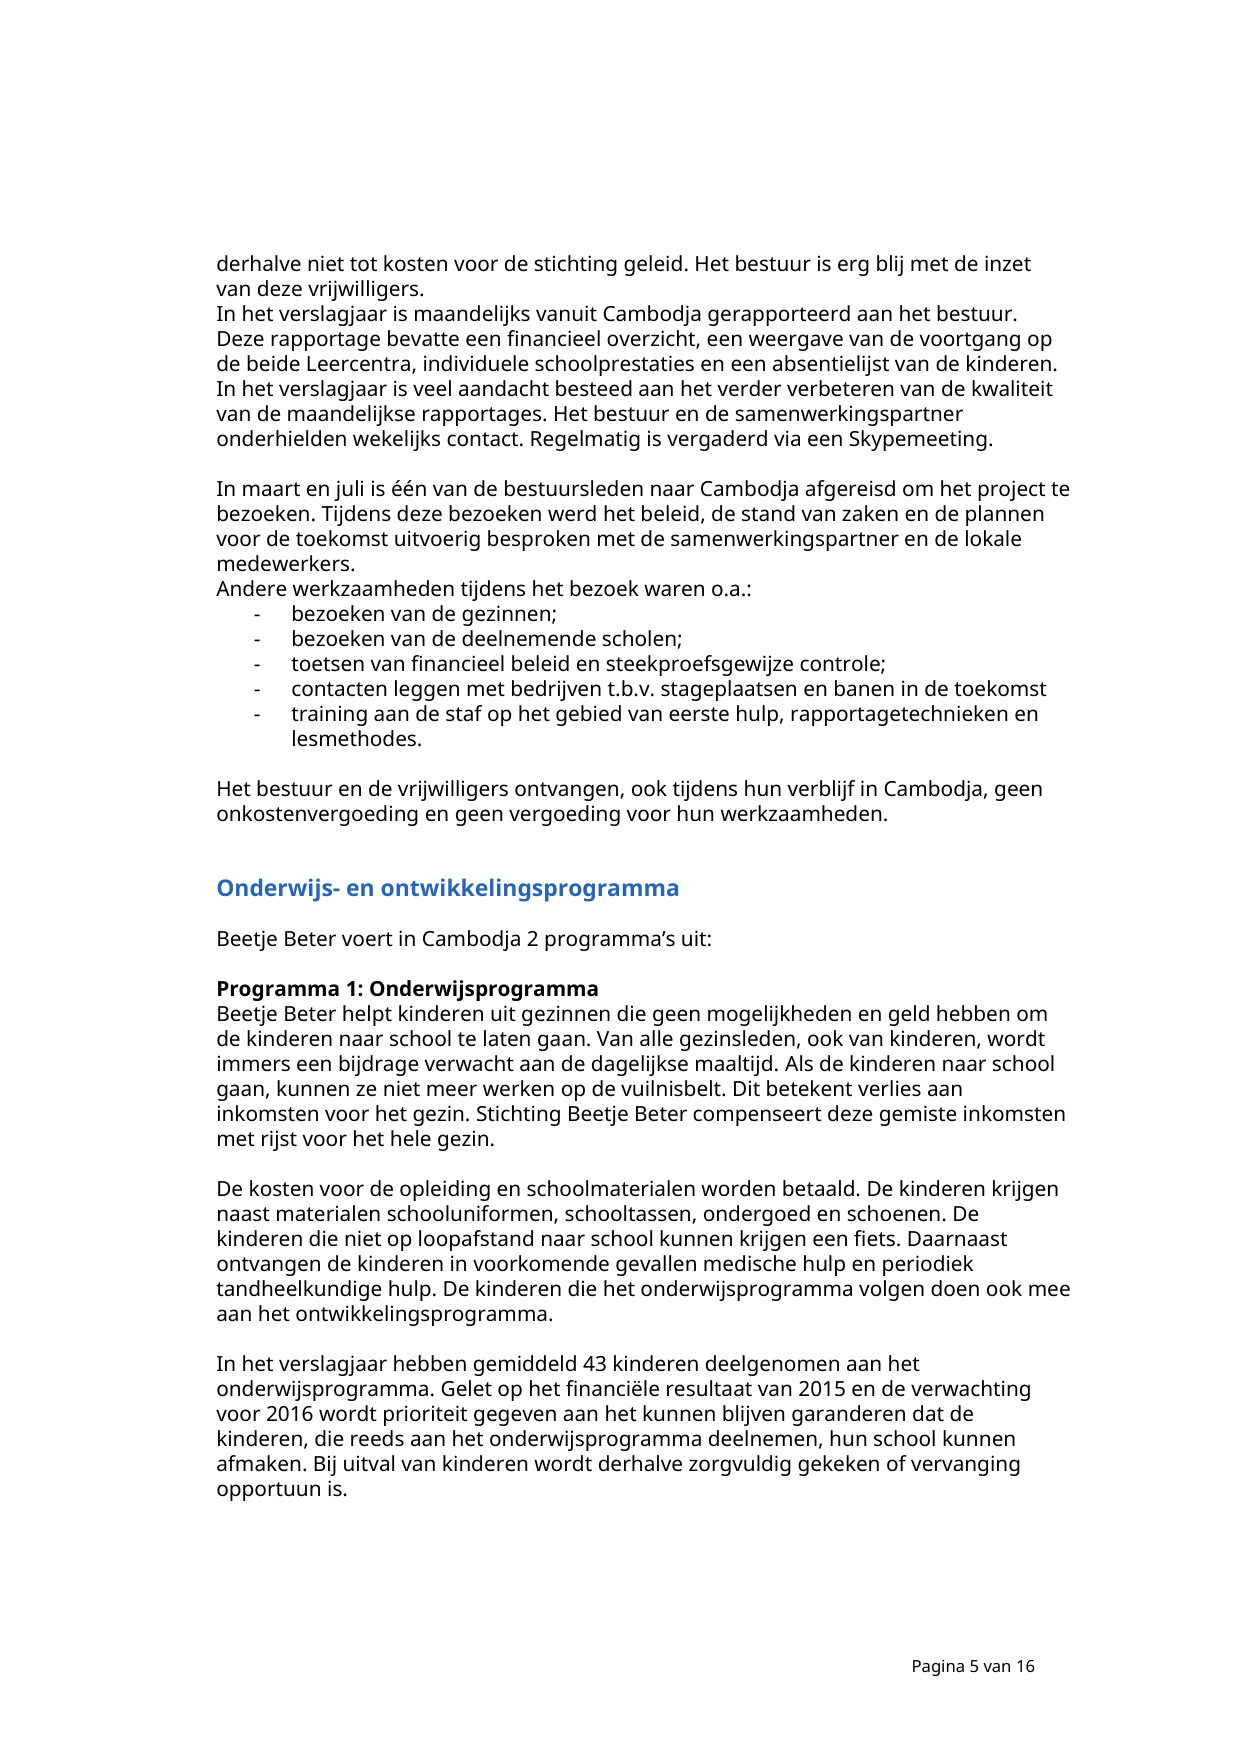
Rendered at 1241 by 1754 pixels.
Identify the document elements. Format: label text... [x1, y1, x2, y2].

text Onderwijs- en ontwikkelingsprogramma [216, 876, 1072, 901]
list toetsen van financieel beleid en steekproefsgewijze controle; [253, 651, 1072, 676]
text Beetje Beter voert in Cambodja 2 programma’s uit: [216, 926, 1072, 951]
text In het verslagjaar hebben gemiddeld 43 kinderen deelgenomen aan het onderwijsprogramma. Gelet op het financiële resultaat van 2015 en de verwachting voor 2016 wordt prioriteit gegeven aan het kunnen blijven garanderen dat de kinderen, die reeds aan het onderwijsprogramma deelnemen, hun school kunnen afmaken. Bij uitval van kinderen wordt derhalve zorgvuldig gekeken of vervanging opportuun is. [216, 1351, 1072, 1501]
text In maart en juli is één van de bestuursleden naar Cambodja afgereisd om het project te bezoeken. Tijdens deze bezoeken werd het beleid, de stand van zaken en de plannen voor de toekomst uitvoerig besproken met de samenwerkingspartner en de lokale medewerkers. [216, 476, 1072, 576]
list contacten leggen met bedrijven t.b.v. stageplaatsen en banen in de toekomst [253, 676, 1072, 701]
text De kosten voor de opleiding en schoolmaterialen worden betaald. De kinderen krijgen naast materialen schooluniformen, schooltassen, ondergoed en schoenen. De kinderen die niet op loopafstand naar school kunnen krijgen een fiets. Daarnaast ontvangen de kinderen in voorkomende gevallen medische hulp en periodiek tandheelkundige hulp. De kinderen die het onderwijsprogramma volgen doen ook mee aan het ontwikkelingsprogramma. [216, 1176, 1072, 1326]
text Beetje Beter helpt kinderen uit gezinnen die geen mogelijkheden en geld hebben om de kinderen naar school te laten gaan. Van alle gezinsleden, ook van kinderen, wordt immers een bijdrage verwacht aan de dagelijkse maaltijd. Als de kinderen naar school gaan, kunnen ze niet meer werken op de vuilnisbelt. Dit betekent verlies aan inkomsten voor het gezin. Stichting Beetje Beter compenseert deze gemiste inkomsten met rijst voor het hele gezin. [216, 1001, 1072, 1151]
text Andere werkzaamheden tijdens het bezoek waren o.a.: [216, 576, 1072, 601]
list training aan de staf op het gebied van eerste hulp, rapportagetechnieken en lesmethodes. [253, 701, 1072, 751]
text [216, 251, 1072, 301]
text In het verslagjaar is maandelijks vanuit Cambodja gerapporteerd aan het bestuur. Deze rapportage bevatte een financieel overzicht, een weergave van de voortgang op de beide Leercentra, individuele schoolprestaties en een absentielijst van de kinderen. In het verslagjaar is veel aandacht besteed aan het verder verbeteren van de kwaliteit van de maandelijkse rapportages. Het bestuur en de samenwerkingspartner onderhielden wekelijks contact. Regelmatig is vergaderd via een Skypemeeting. [216, 301, 1072, 451]
text Programma 1: Onderwijsprogramma [216, 976, 1072, 1001]
list bezoeken van de gezinnen; [253, 601, 1072, 626]
text Het bestuur en de vrijwilligers ontvangen, ook tijdens hun verblijf in Cambodja, geen onkostenvergoeding en geen vergoeding voor hun werkzaamheden. [216, 776, 1072, 826]
list bezoeken van de deelnemende scholen; [253, 626, 1072, 651]
